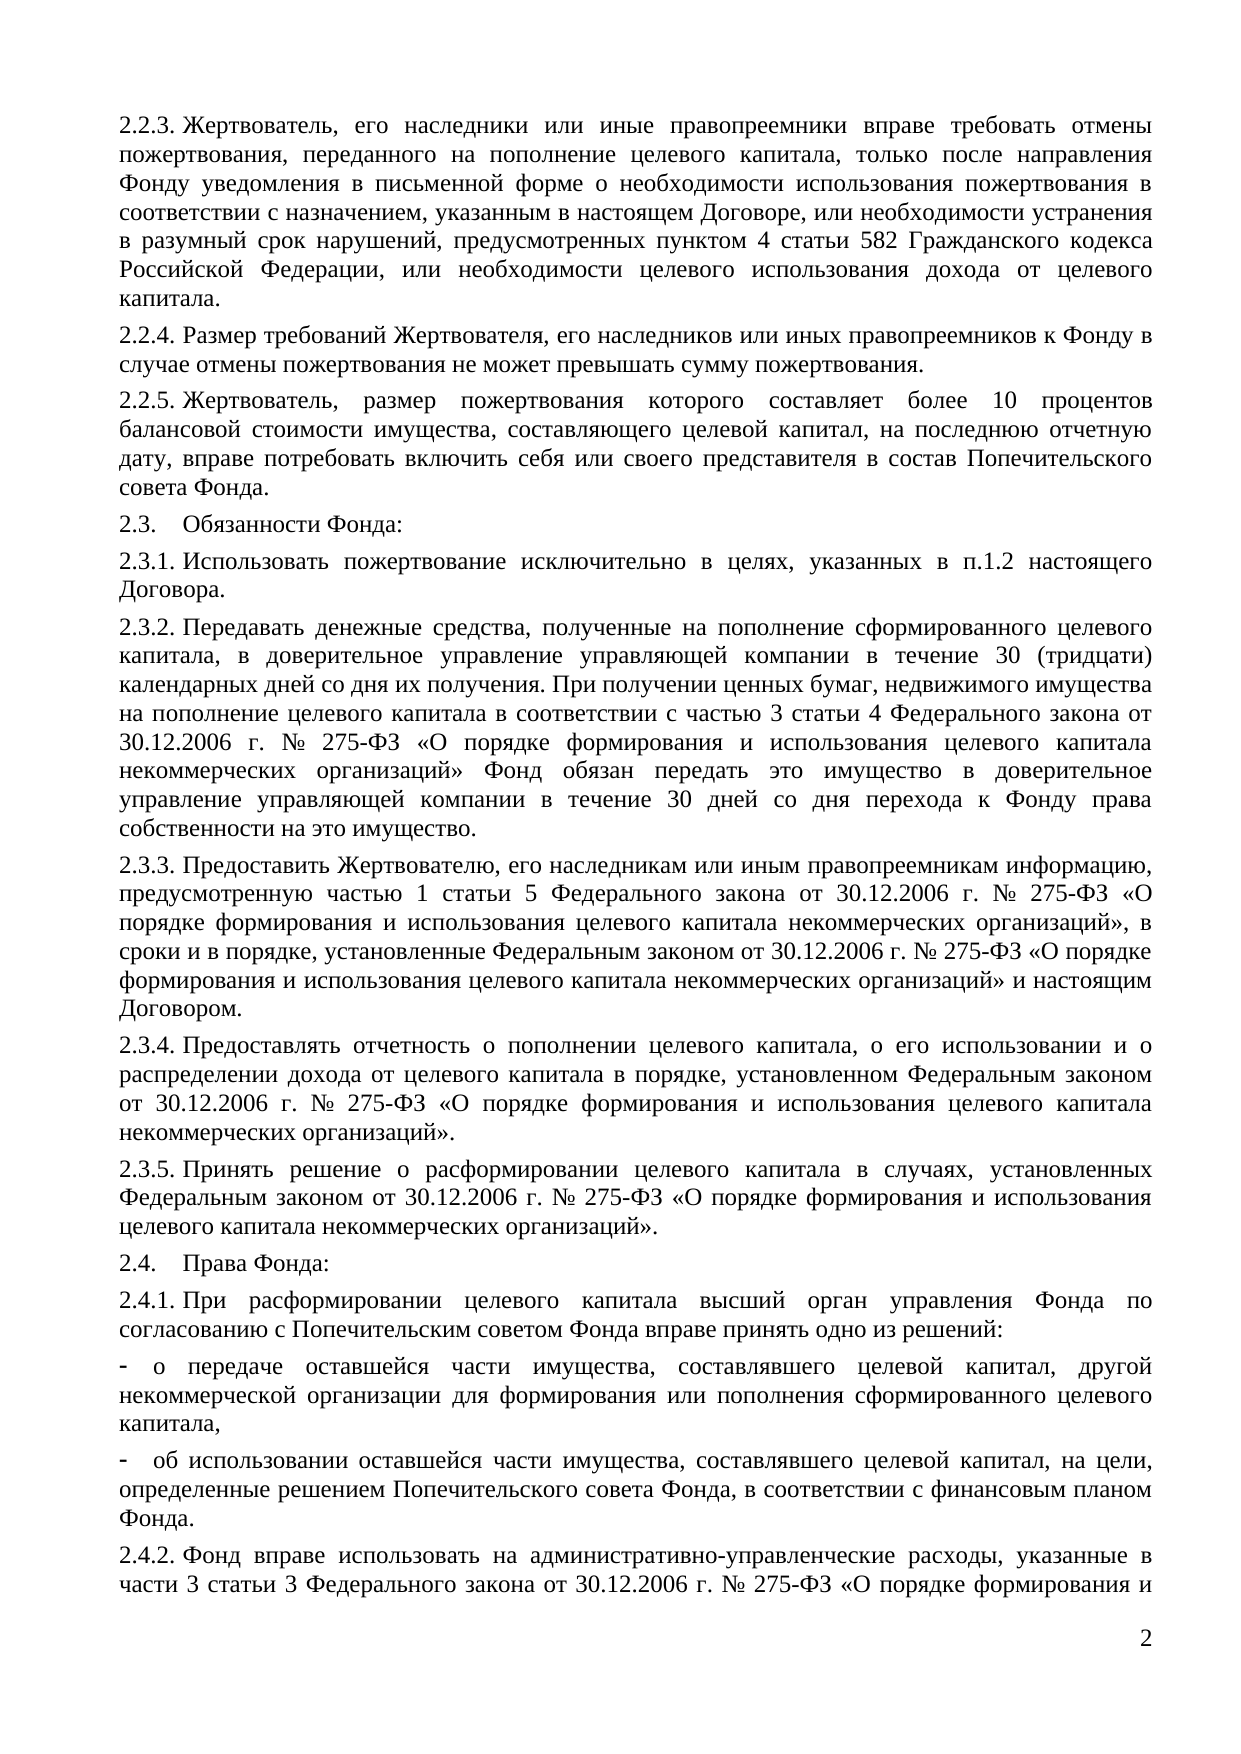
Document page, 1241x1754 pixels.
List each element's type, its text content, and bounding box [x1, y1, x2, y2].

list об использовании оставшейся части имущества, составлявшего целевой капитал, на цели, определенные решением Попечительского совета Фонда, в соответствии с финансовым планом Фонда. [119, 1445, 1153, 1532]
text 2.3.2. Передавать денежные средства, полученные на пополнение сформированного целевого капитала, в доверительное управление управляющей компании в течение 30 (тридцати) календарных дней со дня их получения. При получении ценных бумаг, недвижимого имущества на пополнение целевого капитала в соответствии с частью 3 статьи 4 Федерального закона от 30.12.2006 г. № 275-ФЗ «О порядке формирования и использования целевого капитала некоммерческих организаций» Фонд обязан передать это имущество в доверительное управление управляющей компании в течение 30 дней со дня перехода к Фонду права собственности на это имущество. [119, 612, 1153, 842]
list о передаче оставшейся части имущества, составлявшего целевой капитал, другой некоммерческой организации для формирования или пополнения сформированного целевого капитала, [119, 1351, 1153, 1437]
text 2.3. Обязанности Фонда: [119, 509, 1153, 538]
text 2.3.4. Предоставлять отчетность о пополнении целевого капитала, о его использовании и о распределении дохода от целевого капитала в порядке, установленном Федеральным законом от 30.12.2006 г. № 275-ФЗ «О порядке формирования и использования целевого капитала некоммерческих организаций». [119, 1031, 1153, 1146]
text 2.2.4. Размер требований Жертвователя, его наследников или иных правопреемников к Фонду в случае отмены пожертвования не может превышать сумму пожертвования. [119, 320, 1153, 377]
text 2.3.3. Предоставить Жертвователю, его наследникам или иным правопреемникам информацию, предусмотренную частью 1 статьи 5 Федерального закона от 30.12.2006 г. № 275-ФЗ «О порядке формирования и использования целевого капитала некоммерческих организаций», в сроки и в порядке, установленные Федеральным законом от 30.12.2006 г. № 275-ФЗ «О порядке формирования и использования целевого капитала некоммерческих организаций» и настоящим Договором. [119, 850, 1153, 1022]
text 2.2.5. Жертвователь, размер пожертвования которого составляет более 10 процентов балансовой стоимости имущества, составляющего целевой капитал, на последнюю отчетную дату, вправе потребовать включить себя или своего представителя в состав Попечительского совета Фонда. [119, 386, 1153, 501]
text 2.4.1. При расформировании целевого капитала высший орган управления Фонда по согласованию с Попечительским советом Фонда вправе принять одно из решений: [119, 1285, 1153, 1343]
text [119, 1540, 1153, 1597]
text 2.4. Права Фонда: [119, 1248, 1153, 1277]
text 2.3.5. Принять решение о расформировании целевого капитала в случаях, установленных Федеральным законом от 30.12.2006 г. № 275-ФЗ «О порядке формирования и использования целевого капитала некоммерческих организаций». [119, 1154, 1153, 1240]
text 2.3.1. Использовать пожертвование исключительно в целях, указанных в п.1.2 настоящего Договора. [119, 546, 1153, 603]
text 2.2.3. Жертвователь, его наследники или иные правопреемники вправе требовать отмены пожертвования, переданного на пополнение целевого капитала, только после направления Фонду уведомления в письменной форме о необходимости использования пожертвования в соответствии с назначением, указанным в настоящем Договоре, или необходимости устранения в разумный срок нарушений, предусмотренных пунктом 4 статьи 582 Гражданского кодекса Российской Федерации, или необходимости целевого использования дохода от целевого капитала. [119, 110, 1153, 312]
